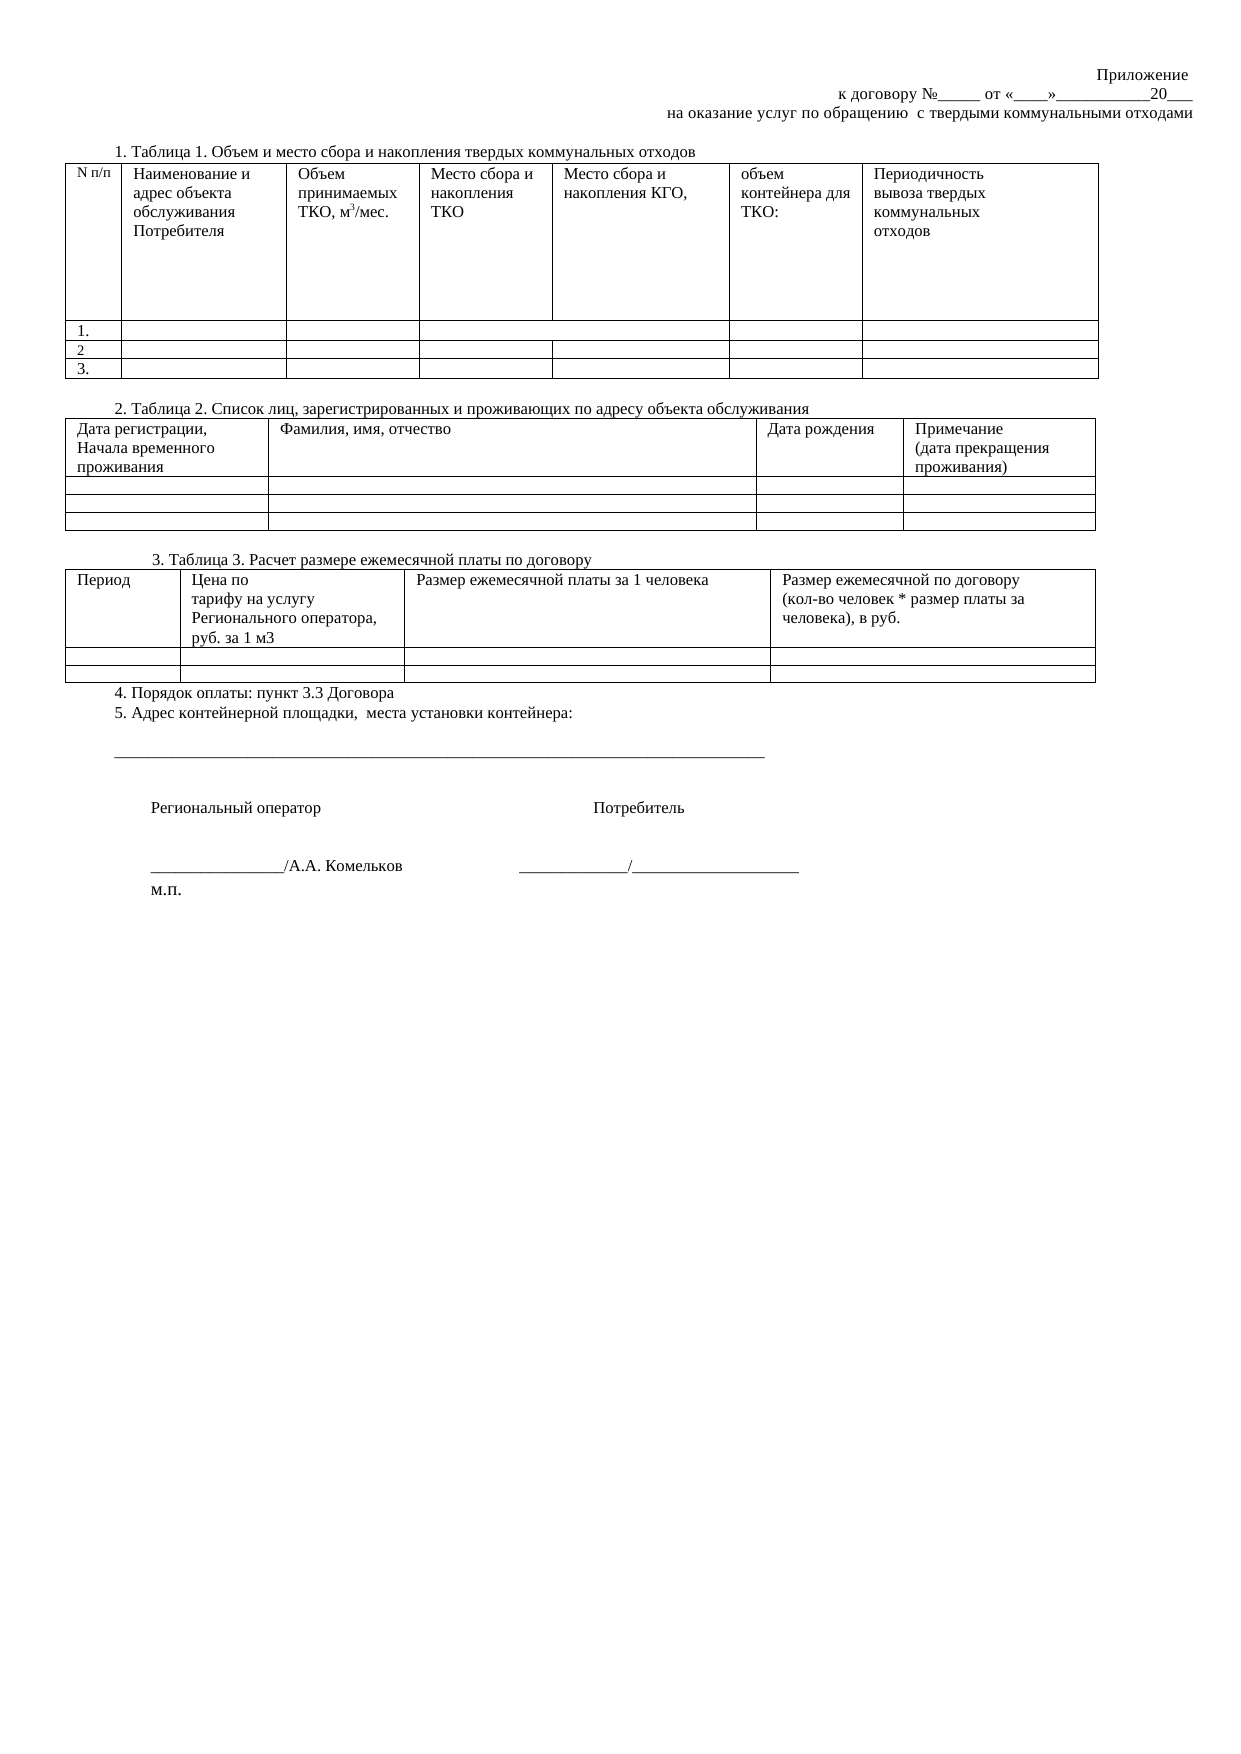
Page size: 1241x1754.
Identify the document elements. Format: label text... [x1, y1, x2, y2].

table_cell [66, 513, 268, 529]
text 1. Таблица 1. Объем и место сбора и накопления твердых коммунальных отходов [114, 142, 1193, 161]
table_cell [904, 513, 1095, 529]
table_header Дата рождения [757, 419, 903, 476]
table_cell [757, 477, 903, 494]
text Региональный оператор Потребитель [77, 798, 1193, 817]
table_cell [181, 648, 404, 664]
table_header Место сбора и накопления КГО, [553, 164, 729, 320]
text 4. Порядок оплаты: пункт 3.3 Договора [114, 683, 1193, 702]
table_cell [269, 495, 756, 512]
text 5. Адрес контейнерной площадки, места установки контейнера: [114, 702, 1193, 722]
table_cell [771, 648, 1095, 664]
text ________________/А.А. Комельков _____________/____________________ [77, 856, 1193, 875]
table_header N п/п [66, 164, 121, 320]
list 3. Таблица 3. Расчет размере ежемесячной платы по договору [152, 550, 1193, 569]
table_cell [553, 341, 729, 358]
table_cell [181, 666, 404, 682]
table_cell [405, 666, 770, 682]
table_cell [730, 359, 862, 378]
table_cell [122, 321, 286, 340]
table_cell [420, 321, 729, 340]
table_header Периодичность вывоза твердых коммунальных отходов [863, 164, 1098, 320]
table_cell 3. [66, 359, 121, 378]
table_cell [420, 341, 552, 358]
table_cell [287, 321, 419, 340]
table_cell [66, 648, 180, 664]
table_cell [553, 359, 729, 378]
table_cell 1. [66, 321, 121, 340]
table_cell [405, 648, 770, 664]
table_cell [122, 359, 286, 378]
table_header Место сбора и накопления ТКО [420, 164, 552, 320]
table_header Фамилия, имя, отчество [269, 419, 756, 476]
table_cell [269, 477, 756, 494]
table_cell [757, 495, 903, 512]
text м.п. [77, 875, 1193, 900]
text Приложение к договору №_____ от «____»___________20___ [77, 65, 1193, 103]
table_cell [771, 666, 1095, 682]
table_header объем контейнера для ТКО: [730, 164, 862, 320]
table_cell [757, 513, 903, 529]
table_cell [122, 341, 286, 358]
table_header Размер ежемесячной по договору (кол-во человек * размер платы за человека), в руб. [771, 570, 1095, 647]
text 2. Таблица 2. Список лиц, зарегистрированных и проживающих по адресу объекта обслуживания [114, 398, 1193, 418]
table_header Размер ежемесячной платы за 1 человека [405, 570, 770, 647]
table_cell [863, 321, 1098, 340]
table_cell [904, 477, 1095, 494]
table_header Наименование и адрес объекта обслуживания Потребителя [122, 164, 286, 320]
table_cell [730, 341, 862, 358]
text на оказание услуг по обращению с твердыми коммунальными отходами [77, 103, 1193, 122]
table_cell [287, 341, 419, 358]
table_header Дата регистрации, Начала временного проживания [66, 419, 268, 476]
table_header Объем принимаемых ТКО, м3/мес. [287, 164, 419, 320]
table_cell [269, 513, 756, 529]
table_header Примечание (дата прекращения проживания) [904, 419, 1095, 476]
table_cell [66, 495, 268, 512]
text ______________________________________________________________________________ [114, 741, 1193, 760]
table_cell [420, 359, 552, 378]
table_cell [66, 477, 268, 494]
table_cell [730, 321, 862, 340]
table_cell 2 [66, 341, 121, 358]
table_cell [66, 666, 180, 682]
table_cell [904, 495, 1095, 512]
table_header Период [66, 570, 180, 647]
table_header Цена по тарифу на услугу Регионального оператора, руб. за 1 м3 [181, 570, 404, 647]
table_cell [863, 359, 1098, 378]
table_cell [863, 341, 1098, 358]
table_cell [287, 359, 419, 378]
